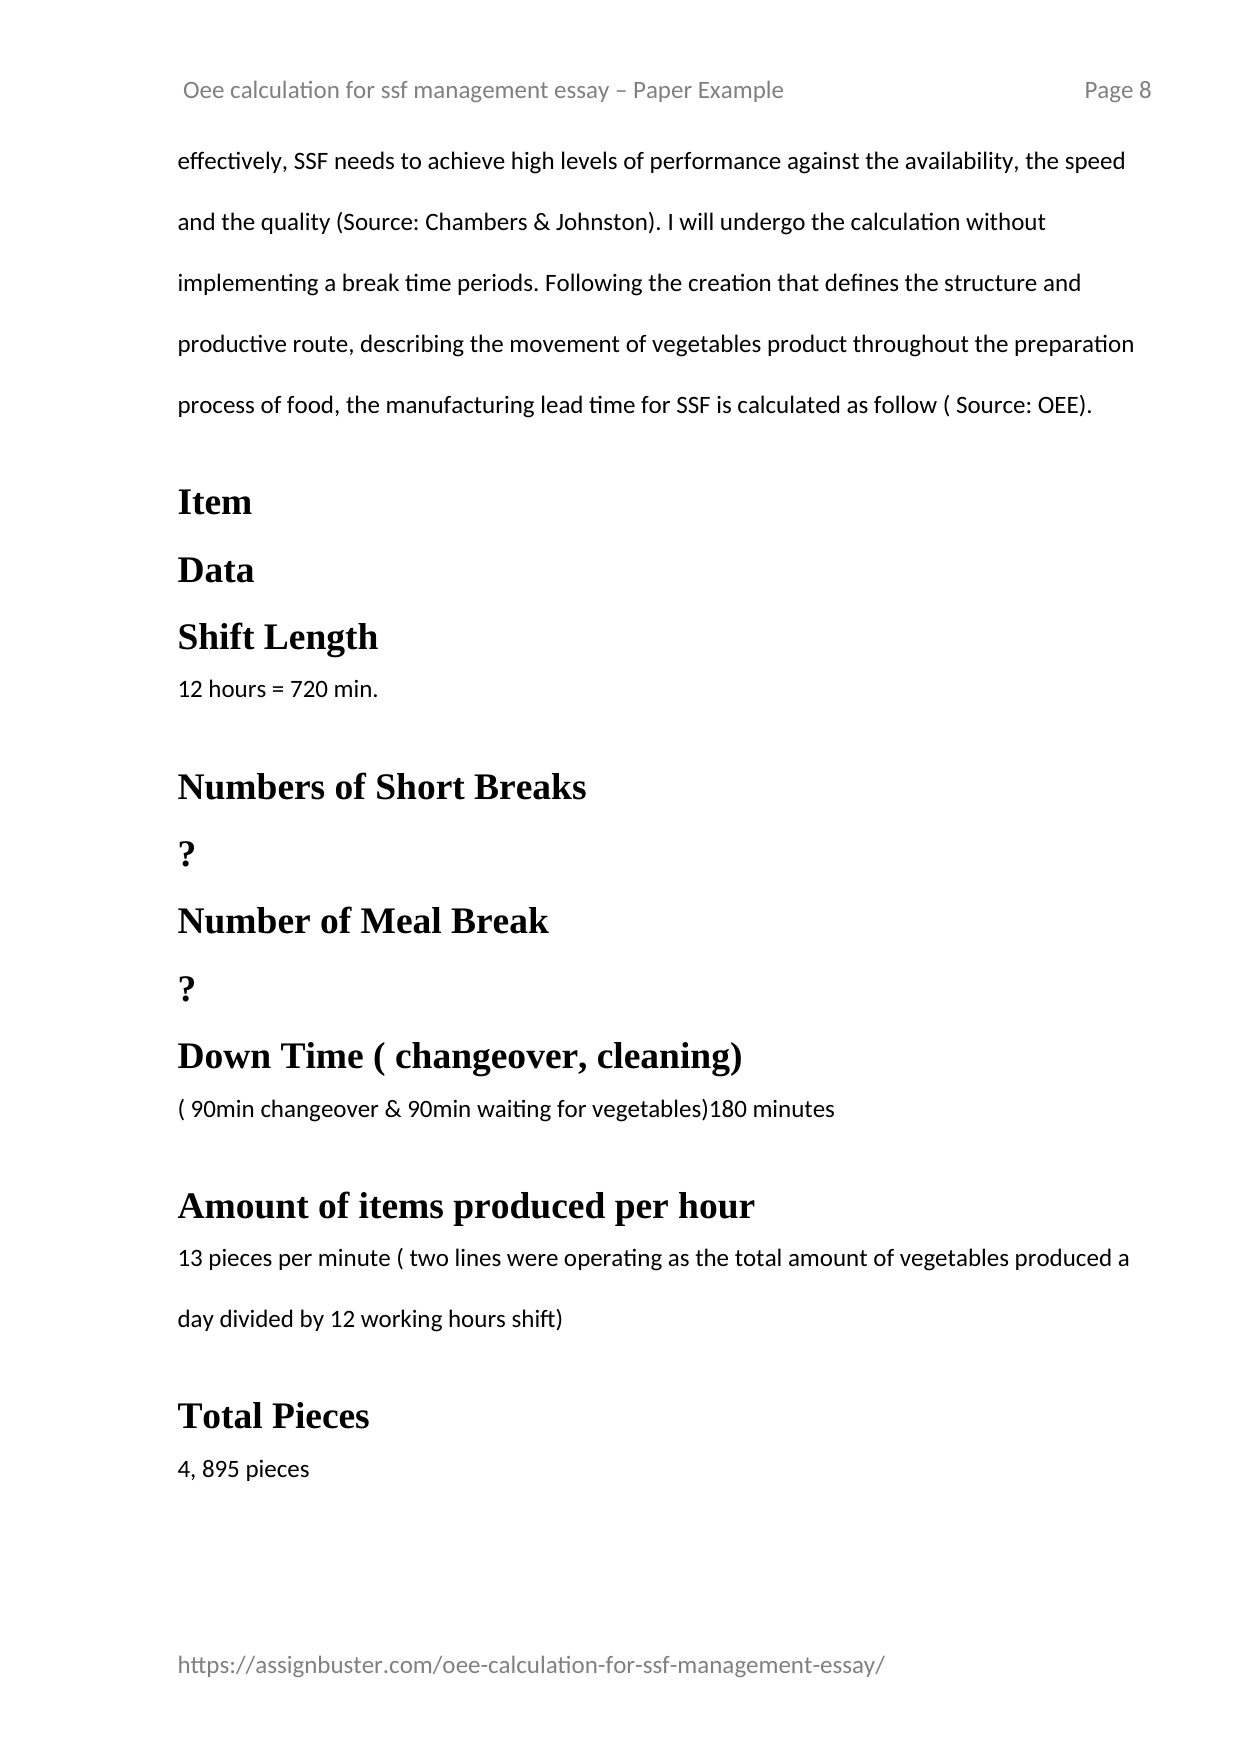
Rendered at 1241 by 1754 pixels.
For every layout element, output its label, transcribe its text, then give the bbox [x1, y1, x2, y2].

subtitle ? [177, 966, 1152, 1009]
subtitle Down Time ( changeover, cleaning) [177, 1034, 1152, 1077]
subtitle Total Pieces [177, 1394, 1152, 1437]
subtitle Data [177, 547, 1152, 590]
text ( 90min changeover & 90min waiting for vegetables)180 minutes [177, 1093, 1152, 1123]
subtitle Shift Length [177, 614, 1152, 658]
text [177, 145, 1152, 420]
subtitle Number of Meal Break [177, 899, 1152, 942]
subtitle Numbers of Short Breaks [177, 764, 1152, 807]
subtitle Item [177, 480, 1152, 523]
text 13 pieces per minute ( two lines were operating as the total amount of vegetables produced a day divided by 12 working hours shift) [177, 1242, 1152, 1334]
text 12 hours = 720 min. [177, 673, 1152, 704]
subtitle ? [177, 831, 1152, 874]
subtitle Amount of items produced per hour [177, 1183, 1152, 1226]
text 4, 895 pieces [177, 1453, 1152, 1483]
